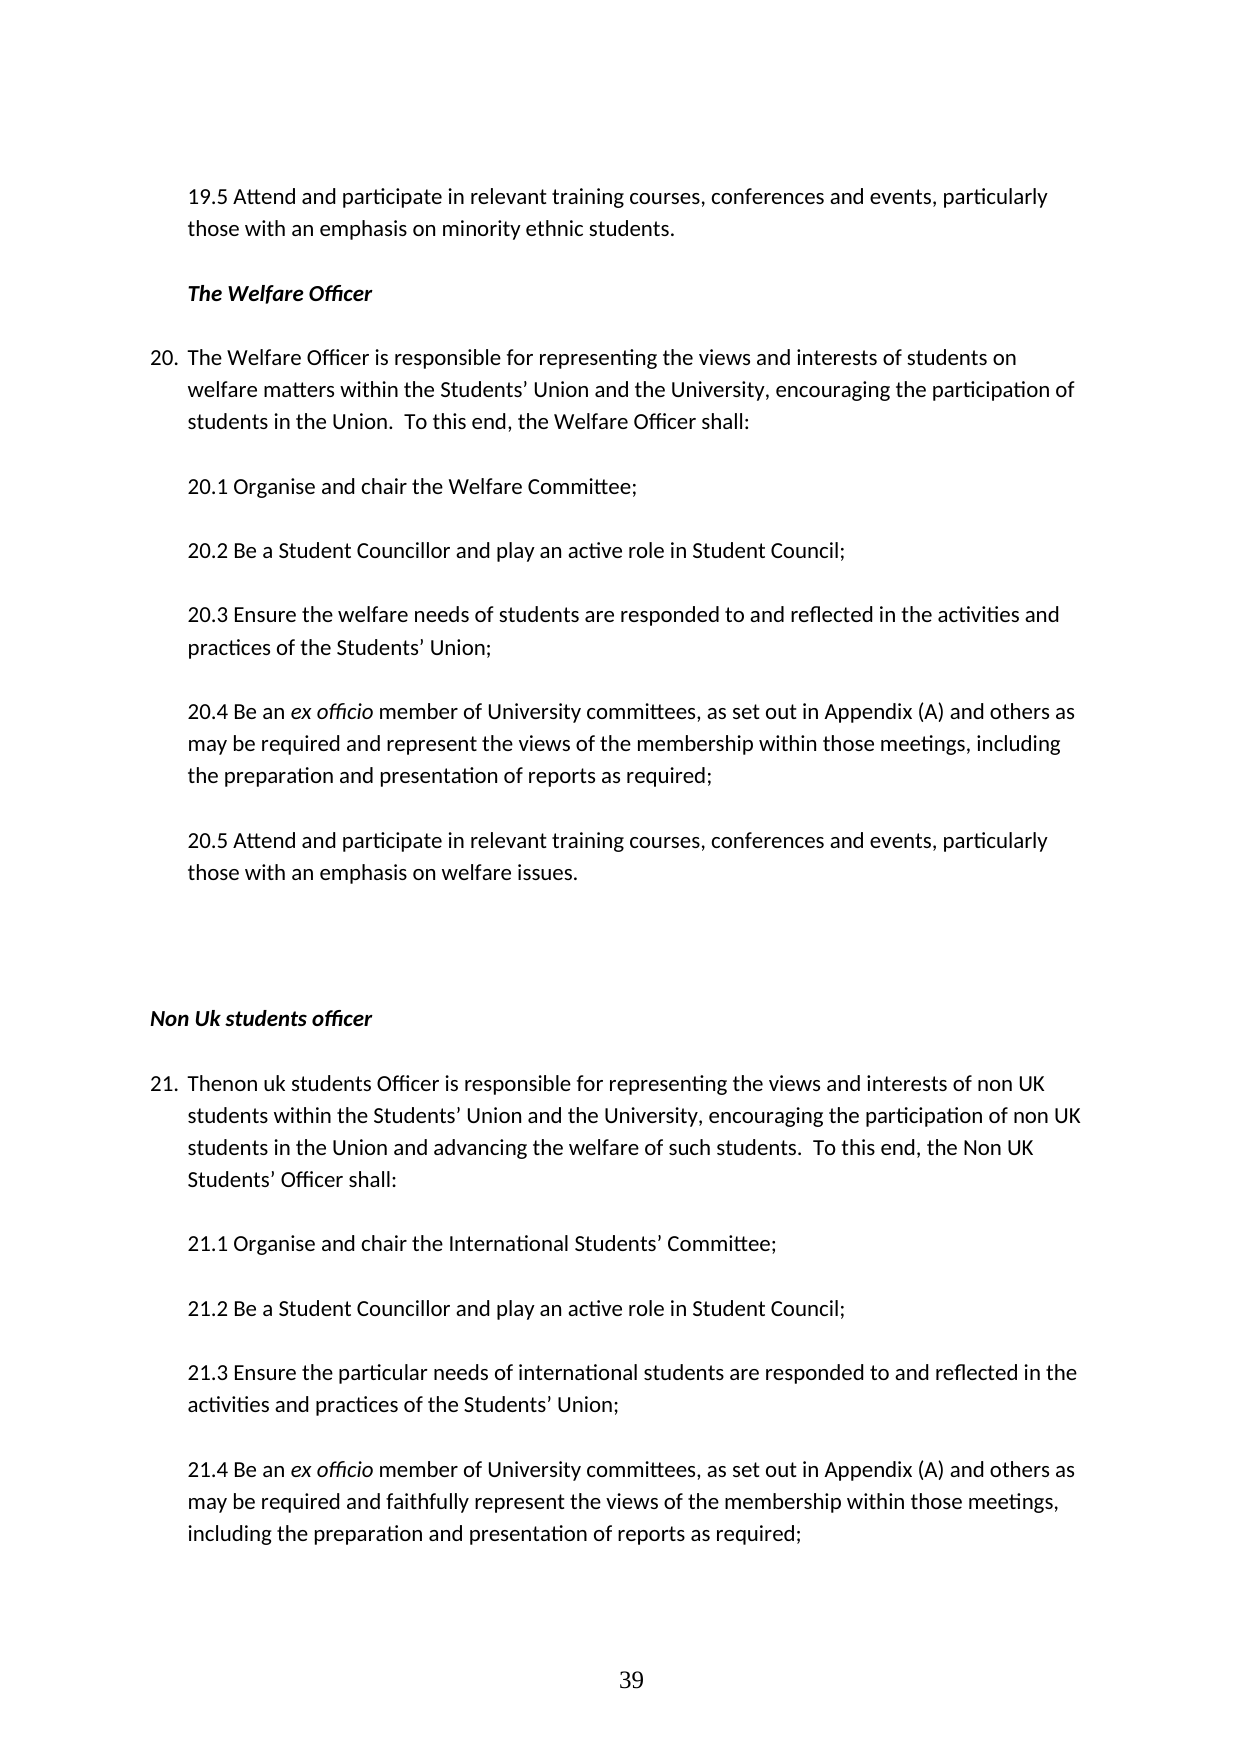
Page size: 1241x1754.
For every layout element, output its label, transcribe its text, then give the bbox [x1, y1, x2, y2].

list 19.5 Attend and participate in relevant training courses, conferences and events, particularly those with an emphasis on minority ethnic students. [187, 182, 1090, 242]
list The Welfare Officer [187, 279, 1090, 307]
list 20.1 Organise and chair the Welfare Committee; [187, 472, 1090, 500]
list Thenon uk students Officer is responsible for representing the views and interests of non UK students within the Students’ Union and the University, encouraging the participation of non UK students in the Union and advancing the welfare of such students. To this end, the Non UK Students’ Officer shall: [150, 1069, 1090, 1193]
list 20.4 Be an ex officio member of University committees, as set out in Appendix (A) and others as may be required and represent the views of the membership within those meetings, including the preparation and presentation of reports as required; [187, 697, 1090, 789]
list 21.1 Organise and chair the International Students’ Committee; [187, 1229, 1090, 1258]
list 21.4 Be an ex officio member of University committees, as set out in Appendix (A) and others as may be required and faithfully represent the views of the membership within those meetings, including the preparation and presentation of reports as required; [187, 1455, 1090, 1547]
list 21.2 Be a Student Councillor and play an active role in Student Council; [187, 1294, 1090, 1322]
list The Welfare Officer is responsible for representing the views and interests of students on welfare matters within the Students’ Union and the University, encouraging the participation of students in the Union. To this end, the Welfare Officer shall: [150, 343, 1090, 436]
list 20.2 Be a Student Councillor and play an active role in Student Council; [187, 536, 1090, 564]
list 21.3 Ensure the particular needs of international students are responded to and reflected in the activities and practices of the Students’ Union; [187, 1358, 1090, 1418]
list 20.3 Ensure the welfare needs of students are responded to and reflected in the activities and practices of the Students’ Union; [187, 601, 1090, 661]
list 20.5 Attend and participate in relevant training courses, conferences and events, particularly those with an emphasis on welfare issues. [187, 826, 1090, 886]
list Non Uk students officer [150, 1004, 1090, 1032]
